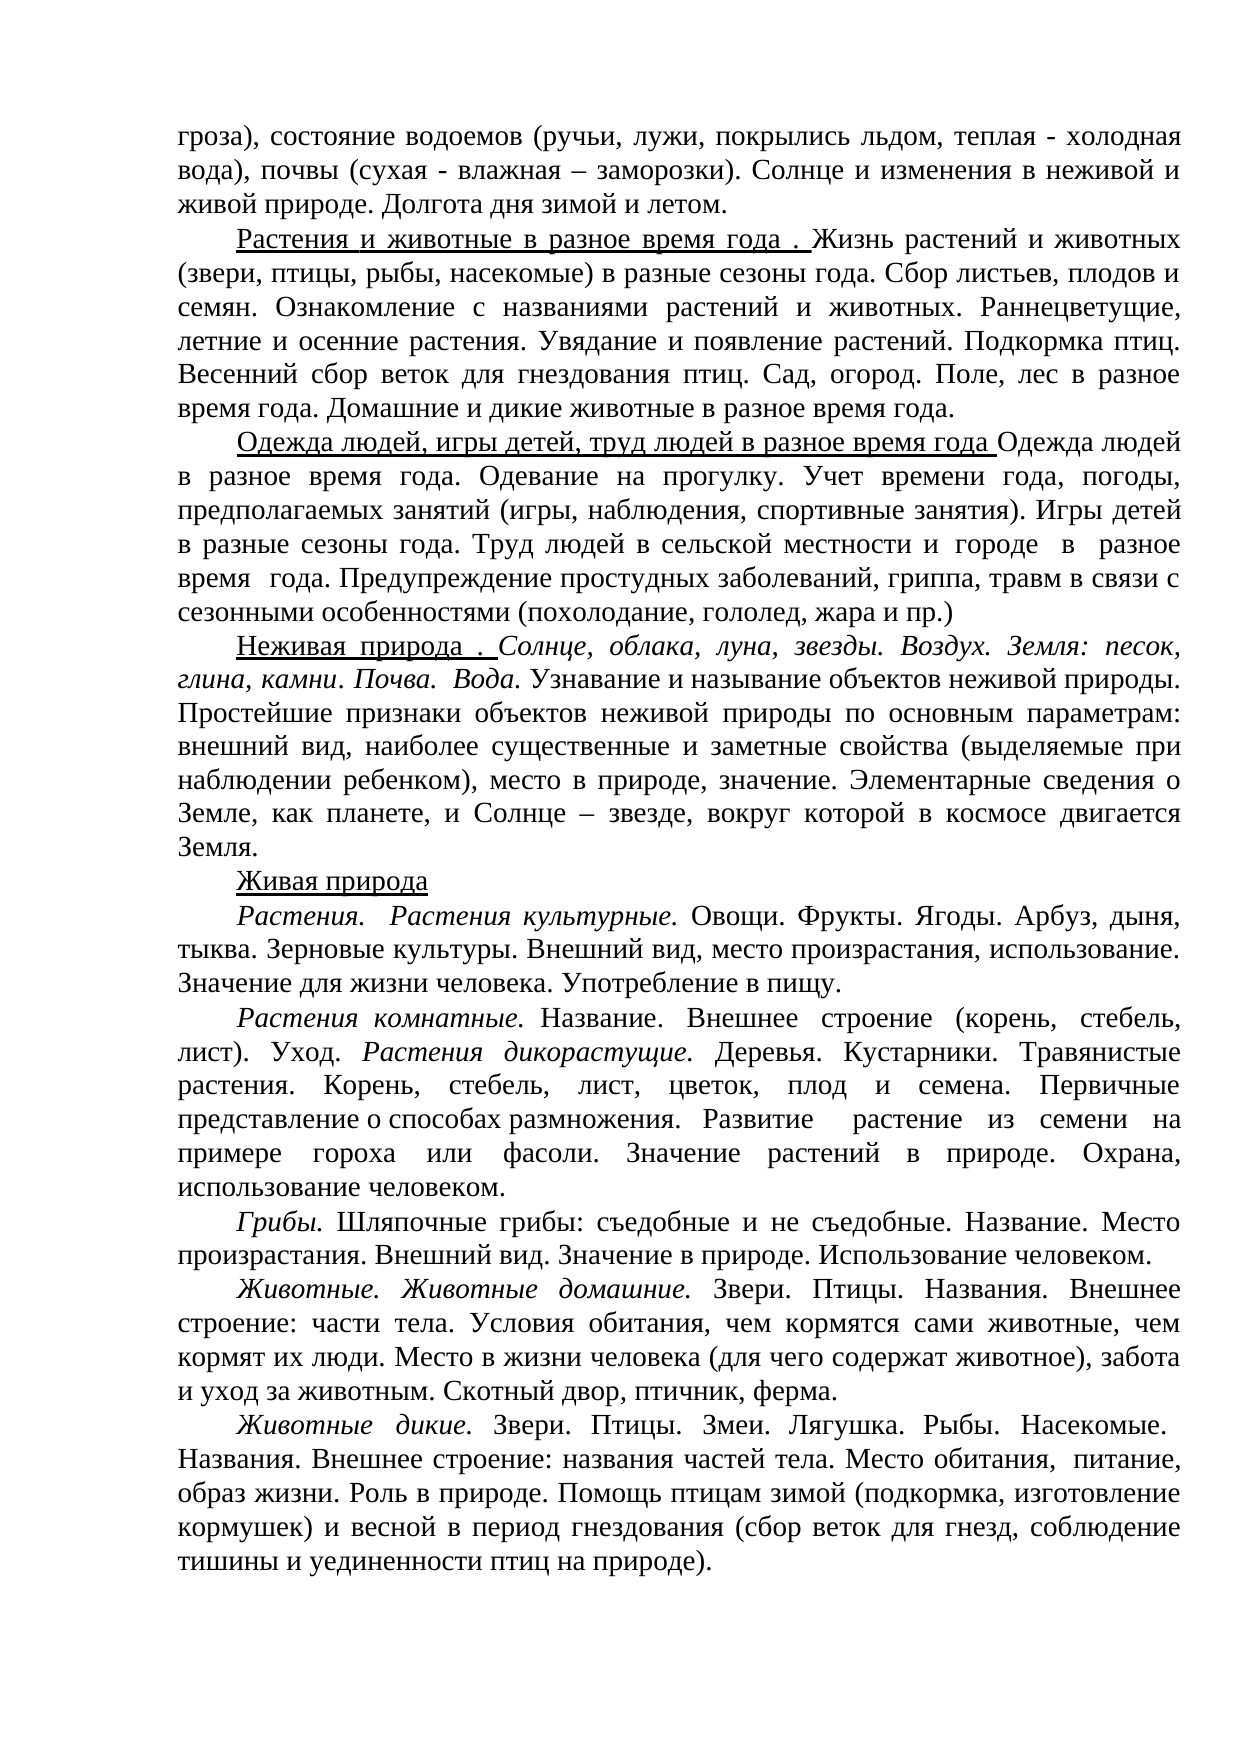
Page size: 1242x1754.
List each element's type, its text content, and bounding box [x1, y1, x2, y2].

text Растения и животные в разное время года . Жизнь растений и животных (звери, птицы, рыбы, насекомые) в разные сезоны года. Сбор листьев, плодов и семян. Ознакомление с названиями растений и животных. Раннецветущие, летние и осенние растения. Увядание и появление растений. Подкормка птиц. Весенний сбор веток для гнездования птиц. Сад, огород. Поле, лес в разное время года. Домашние и дикие животные в разное время года. [177, 221, 1181, 424]
text Живая природа [236, 863, 1181, 897]
text Грибы. Шляпочные грибы: съедобные и не съедобные. Название. Место произрастания. Внешний вид. Значение в природе. Использование человеком. [177, 1204, 1181, 1271]
text Животные. Животные домашние. Звери. Птицы. Названия. Внешнее строение: части тела. Условия обитания, чем кормятся сами животные, чем кормят их люди. Место в жизни человека (для чего содержат животное), забота и уход за животным. Скотный двор, птичник, ферма. [177, 1271, 1181, 1406]
text Животные дикие. Звери. Птицы. Змеи. Лягушка. Рыбы. Насекомые. [177, 1407, 1181, 1441]
text Неживая природа . Солнце, облака, луна, звезды. Воздух. Земля: песок, глина, камни. Почва. Вода. Узнавание и называние объектов неживой природы. Простейшие признаки объектов неживой природы по основным параметрам: внешний вид, наиболее существенные и заметные свойства (выделяемые при наблюдении ребенком), место в природе, значение. Элементарные сведения о Земле, как планете, и Солнце – звезде, вокруг которой в космосе двигается Земля. [177, 628, 1181, 863]
text Растения. Растения культурные. Овощи. Фрукты. Ягоды. Арбуз, дыня, тыква. Зерновые культуры. Внешний вид, место произрастания, использование. Значение для жизни человека. Употребление в пищу. [177, 898, 1181, 999]
text Названия. Внешнее строение: названия частей тела. Место обитания, питание, образ жизни. Роль в природе. Помощь птицам зимой (подкормка, изготовление кормушек) и весной в период гнездования (сбор веток для гнезд, соблюдение тишины и уединенности птиц на природе). [177, 1442, 1181, 1577]
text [177, 118, 1181, 219]
text Растения комнатные. Название. Внешнее строение (корень, стебель, лист). Уход. Растения дикорастущие. Деревья. Кустарники. Травянистые растения. Корень, стебель, лист, цветок, плод и семена. Первичные представление о способах размножения. Развитие растение из семени на примере гороха или фасоли. Значение растений в природе. Охрана, использование человеком. [177, 1000, 1181, 1203]
text Одежда людей, игры детей, труд людей в разное время года Одежда людей в разное время года. Одевание на прогулку. Учет времени года, погоды, предполагаемых занятий (игры, наблюдения, спортивные занятия). Игры детей в разные сезоны года. Труд людей в сельской местности и городе в разное время года. Предупреждение простудных заболеваний, гриппа, травм в связи с сезонными особенностями (похолодание, гололед, жара и пр.) [177, 424, 1181, 627]
